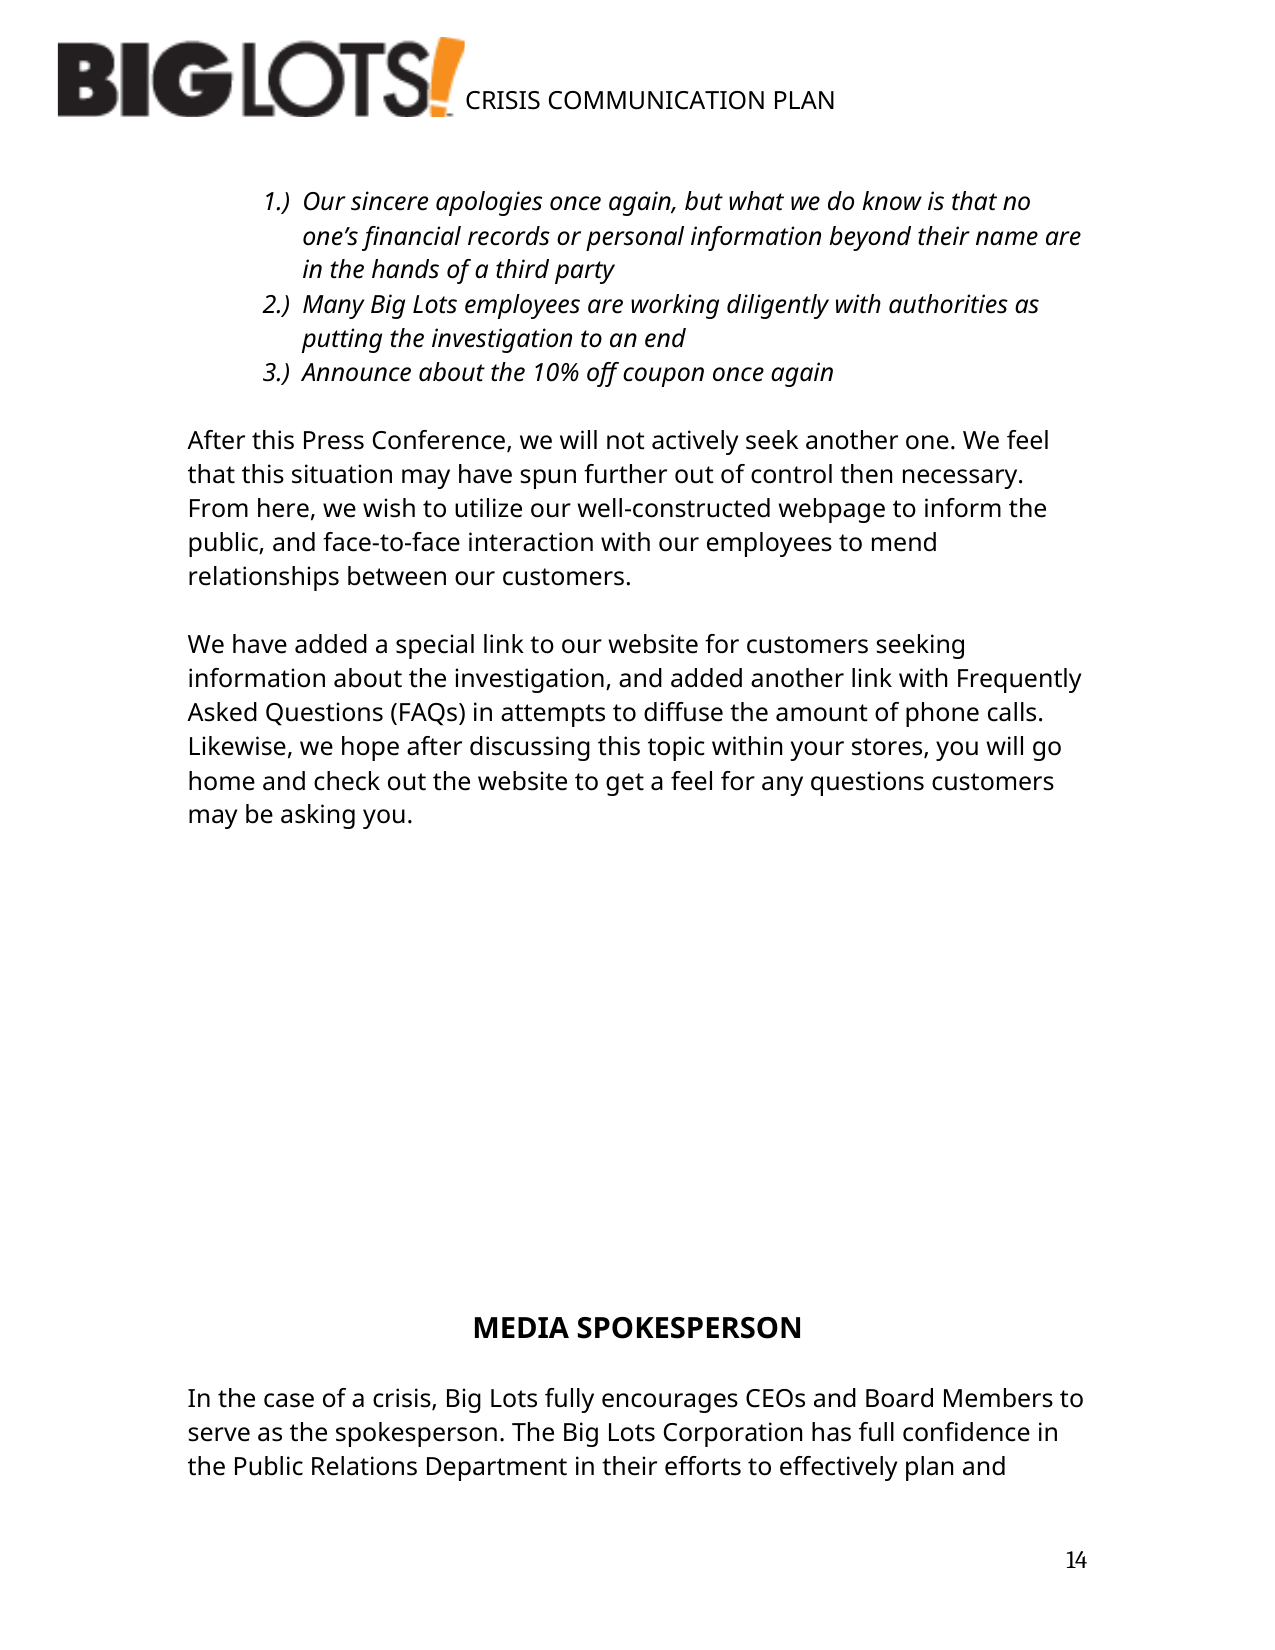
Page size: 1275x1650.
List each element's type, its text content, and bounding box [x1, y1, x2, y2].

list Many Big Lots employees are working diligently with authorities as putting the investigation to an end [262, 286, 1087, 354]
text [187, 1381, 1087, 1483]
text After this Press Conference, we will not actively seek another one. We feel that this situation may have spun further out of control then necessary. From here, we wish to utilize our well-constructed webpage to inform the public, and face-to-face interaction with our employees to mend relationships between our customers. [187, 422, 1087, 593]
list Announce about the 10% off coupon once again [262, 354, 1087, 388]
picture [56, 37, 465, 116]
text We have added a special link to our website for customers seeking information about the investigation, and added another link with Frequently Asked Questions (FAQs) in attempts to diffuse the amount of phone calls. Likewise, we hope after discussing this topic within your stores, you will go home and check out the website to get a feel for any questions customers may be asking you. [187, 627, 1087, 831]
list Our sincere apologies once again, but what we do know is that no one’s financial records or personal information beyond their name are in the hands of a third party [262, 184, 1087, 286]
text MEDIA SPOKESPERSON [187, 1307, 1087, 1347]
